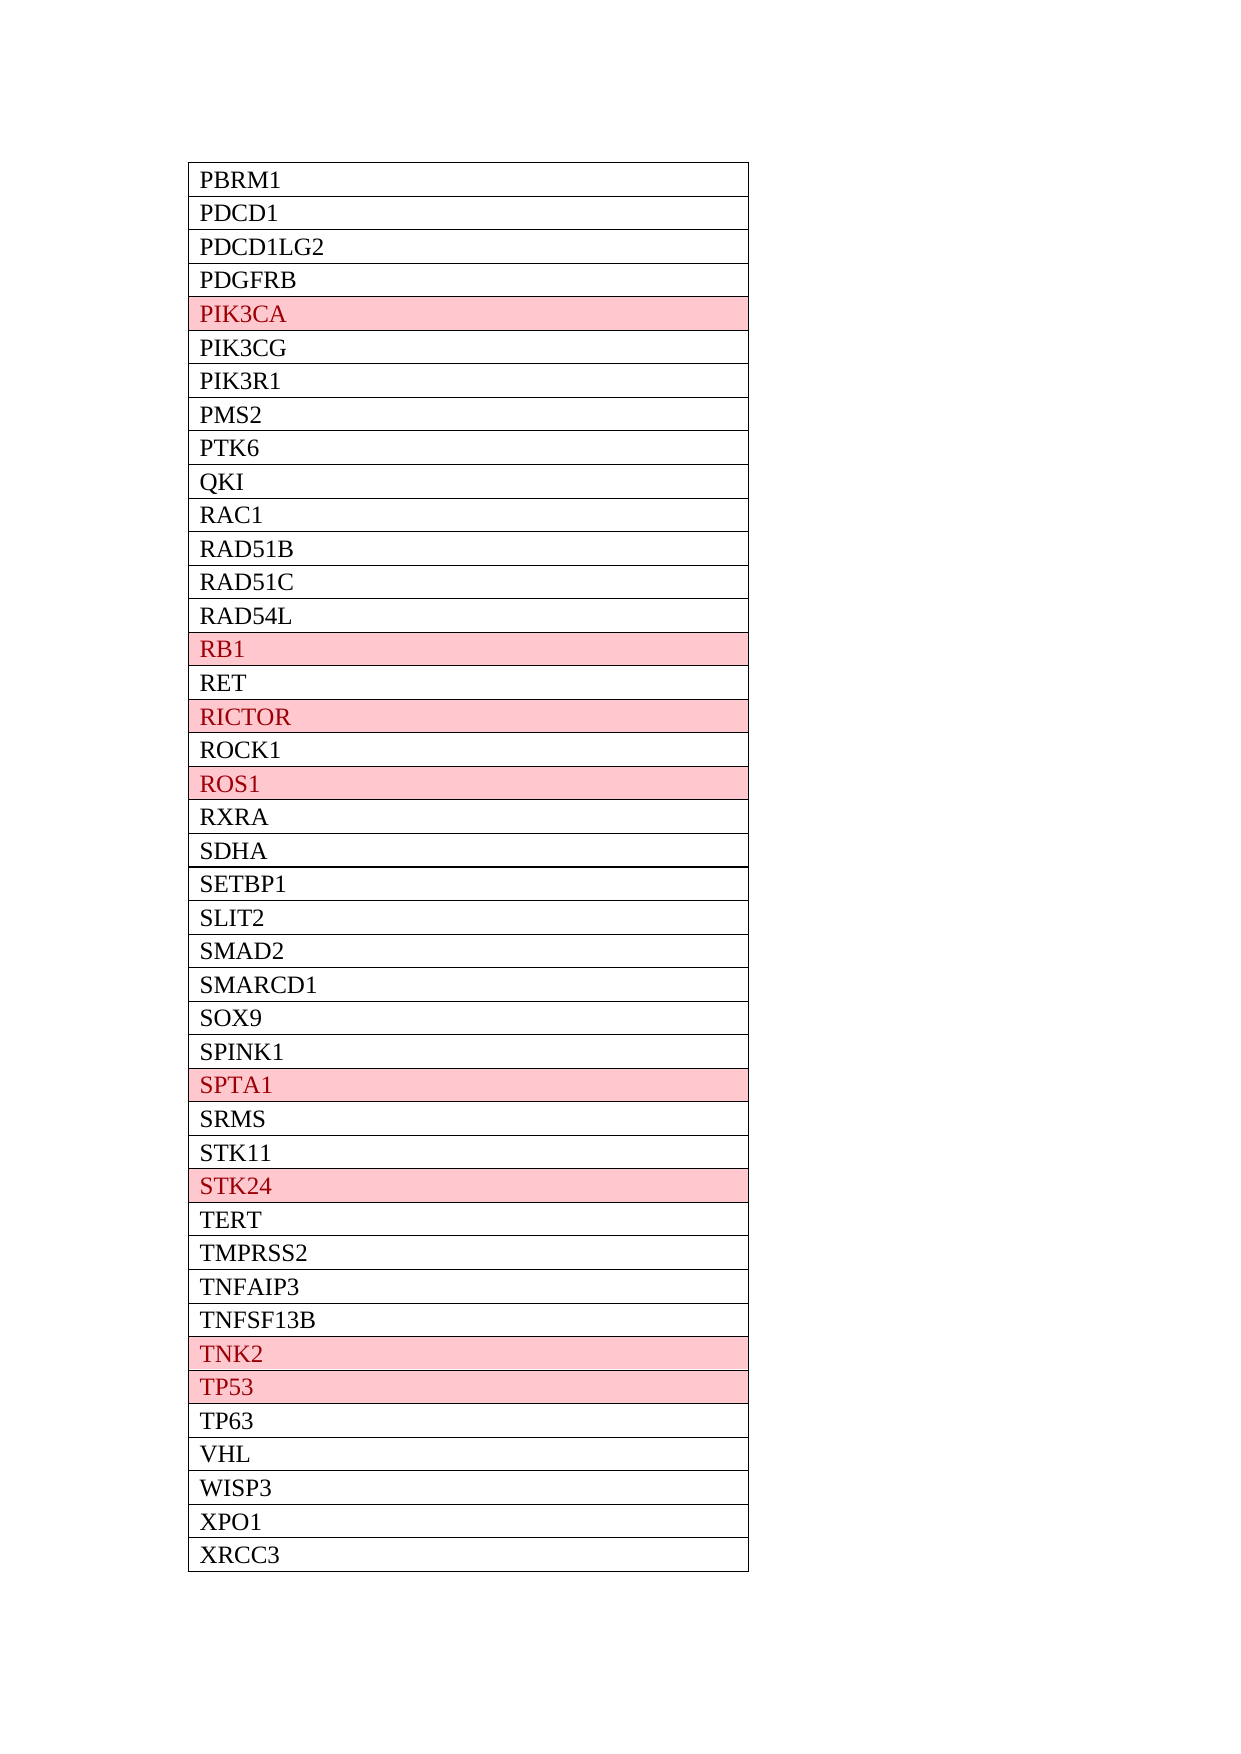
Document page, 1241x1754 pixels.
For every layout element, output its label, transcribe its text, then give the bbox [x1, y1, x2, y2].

table_cell PIK3R1 [189, 364, 748, 397]
table_cell RAD51B [189, 532, 748, 564]
table_cell SRMS [189, 1102, 748, 1135]
table_cell RAC1 [189, 499, 748, 531]
table_cell PTK6 [189, 431, 748, 464]
table_cell RICTOR [189, 700, 748, 732]
table_cell RAD54L [189, 599, 748, 632]
table_cell TP63 [189, 1404, 748, 1437]
table_cell STK24 [189, 1169, 748, 1202]
table_cell ROS1 [189, 767, 748, 799]
table_cell SPINK1 [189, 1035, 748, 1068]
table_cell PIK3CG [189, 331, 748, 363]
table_cell RET [189, 666, 748, 699]
table_cell SPTA1 [189, 1069, 748, 1101]
table_cell RXRA [189, 800, 748, 833]
table_cell SMARCD1 [189, 968, 748, 1001]
table_cell TNK2 [189, 1337, 748, 1369]
table_cell TMPRSS2 [189, 1236, 748, 1269]
table_cell TERT [189, 1203, 748, 1235]
table_cell SOX9 [189, 1002, 748, 1034]
table_cell PDCD1LG2 [189, 230, 748, 263]
table_cell ROCK1 [189, 733, 748, 766]
table_cell SDHA [189, 834, 748, 866]
table_cell SLIT2 [189, 901, 748, 933]
table_cell VHL [189, 1438, 748, 1470]
table_cell PDCD1 [189, 197, 748, 229]
table_cell XPO1 [189, 1505, 748, 1537]
table_cell SETBP1 [189, 868, 748, 900]
table_cell RB1 [189, 633, 748, 665]
table_cell QKI [189, 465, 748, 497]
table_cell WISP3 [189, 1471, 748, 1504]
table_cell PBRM1 [189, 163, 748, 196]
table_cell TNFAIP3 [189, 1270, 748, 1302]
table_cell PMS2 [189, 398, 748, 430]
table_cell XRCC3 [189, 1538, 748, 1571]
table_cell TP53 [189, 1371, 748, 1403]
table_cell TNFSF13B [189, 1304, 748, 1336]
table_cell SMAD2 [189, 935, 748, 967]
table_cell PIK3CA [189, 297, 748, 330]
table_cell RAD51C [189, 566, 748, 598]
table_cell PDGFRB [189, 264, 748, 296]
table_cell STK11 [189, 1136, 748, 1168]
